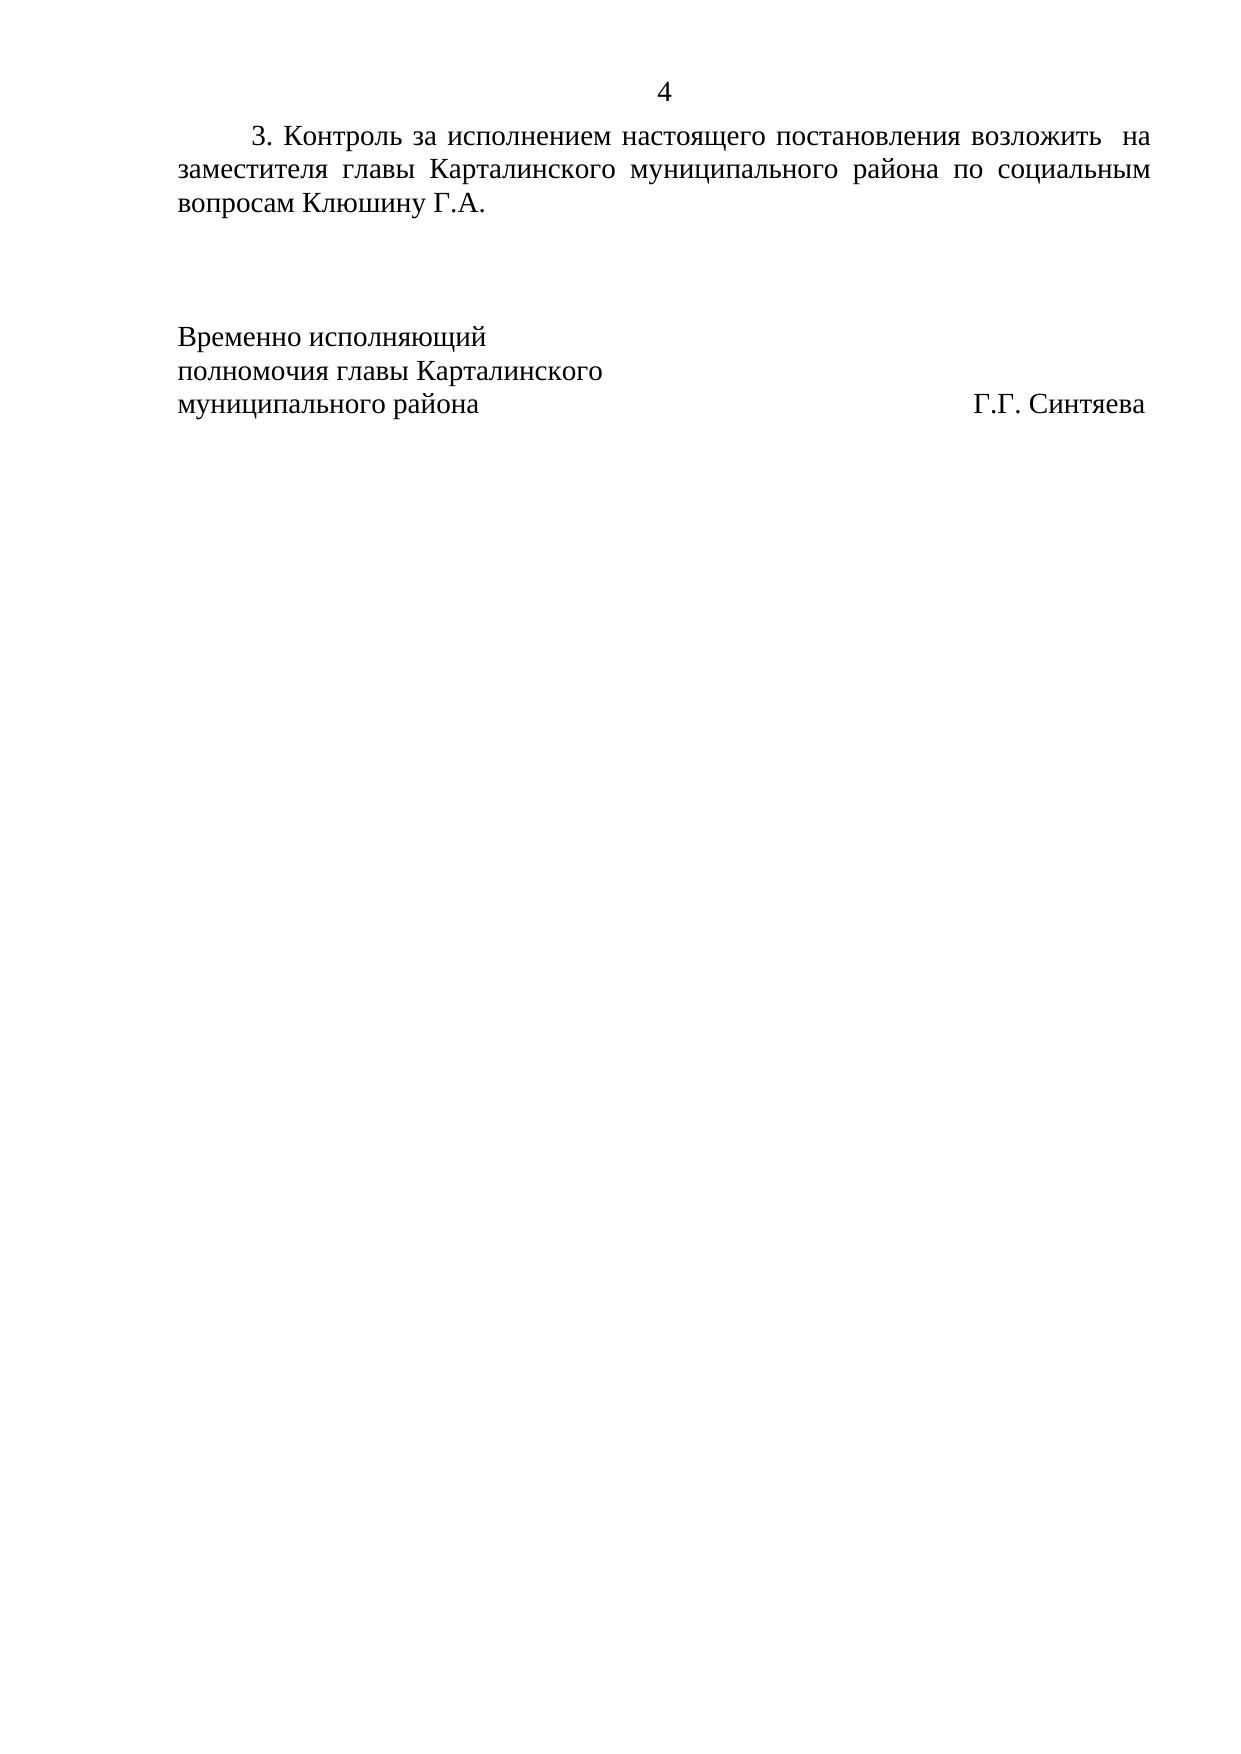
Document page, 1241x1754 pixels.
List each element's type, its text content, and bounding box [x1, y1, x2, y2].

text муниципального района Г.Г. Синтяева [177, 386, 1152, 420]
text 3. Контроль за исполнением настоящего постановления возложить на заместителя главы Карталинского муниципального района по социальным вопросам Клюшину Г.А. [177, 118, 1152, 219]
text Временно исполняющий [177, 319, 1152, 353]
text полномочия главы Карталинского [177, 353, 1152, 386]
